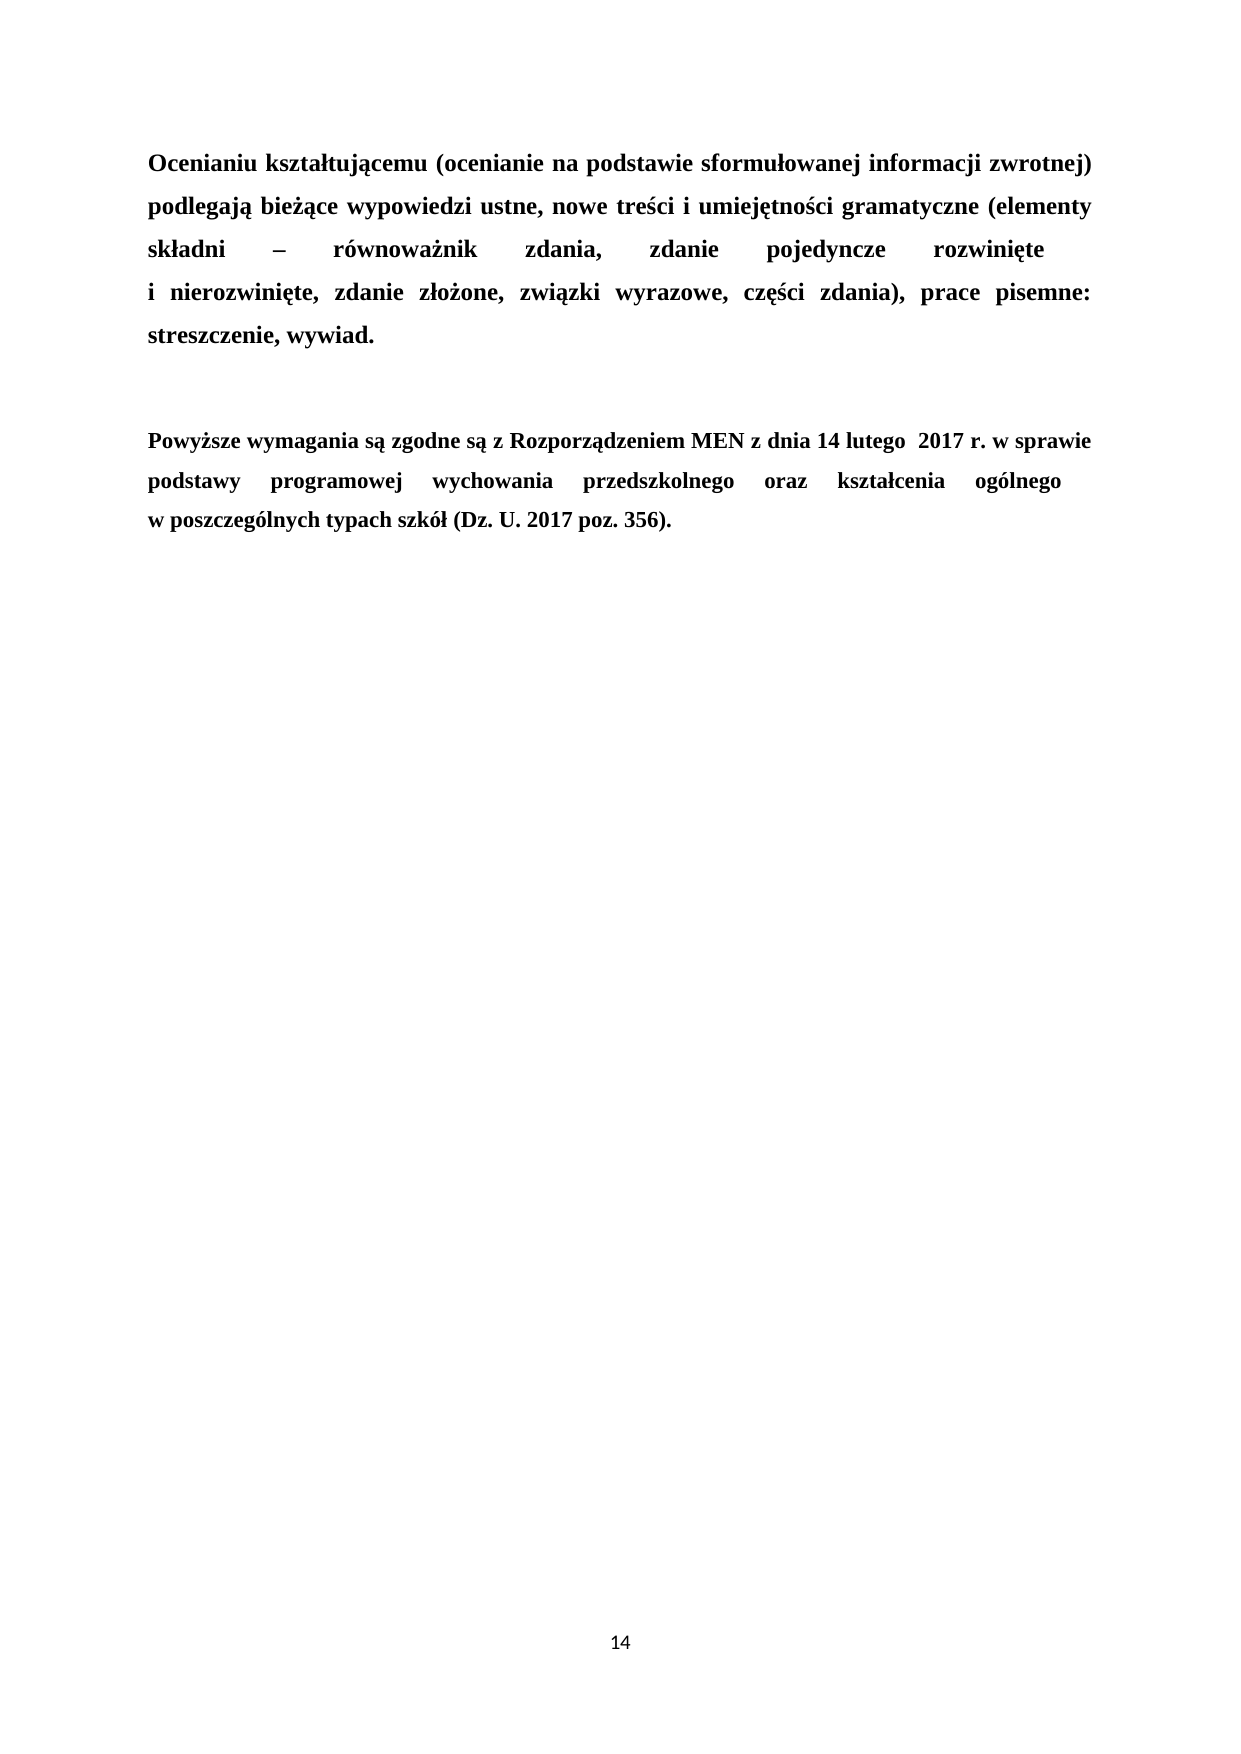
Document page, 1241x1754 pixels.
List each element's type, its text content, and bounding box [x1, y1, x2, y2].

text Powyższe wymagania są zgodne są z Rozporządzeniem MEN z dnia 14 lutego 2017 r. w sprawie podstawy programowej wychowania przedszkolnego oraz kształcenia ogólnego w poszczególnych typach szkół (Dz. U. 2017 poz. 356). [148, 427, 1093, 532]
list Ocenianiu kształtującemu (ocenianie na podstawie sformułowanej informacji zwrotnej) podlegają bieżące wypowiedzi ustne, nowe treści i umiejętności gramatyczne (elementy składni – równoważnik zdania, zdanie pojedyncze rozwinięte i nierozwinięte, zdanie złożone, związki wyrazowe, części zdania), prace pisemne: streszczenie, wywiad. [148, 148, 1093, 349]
